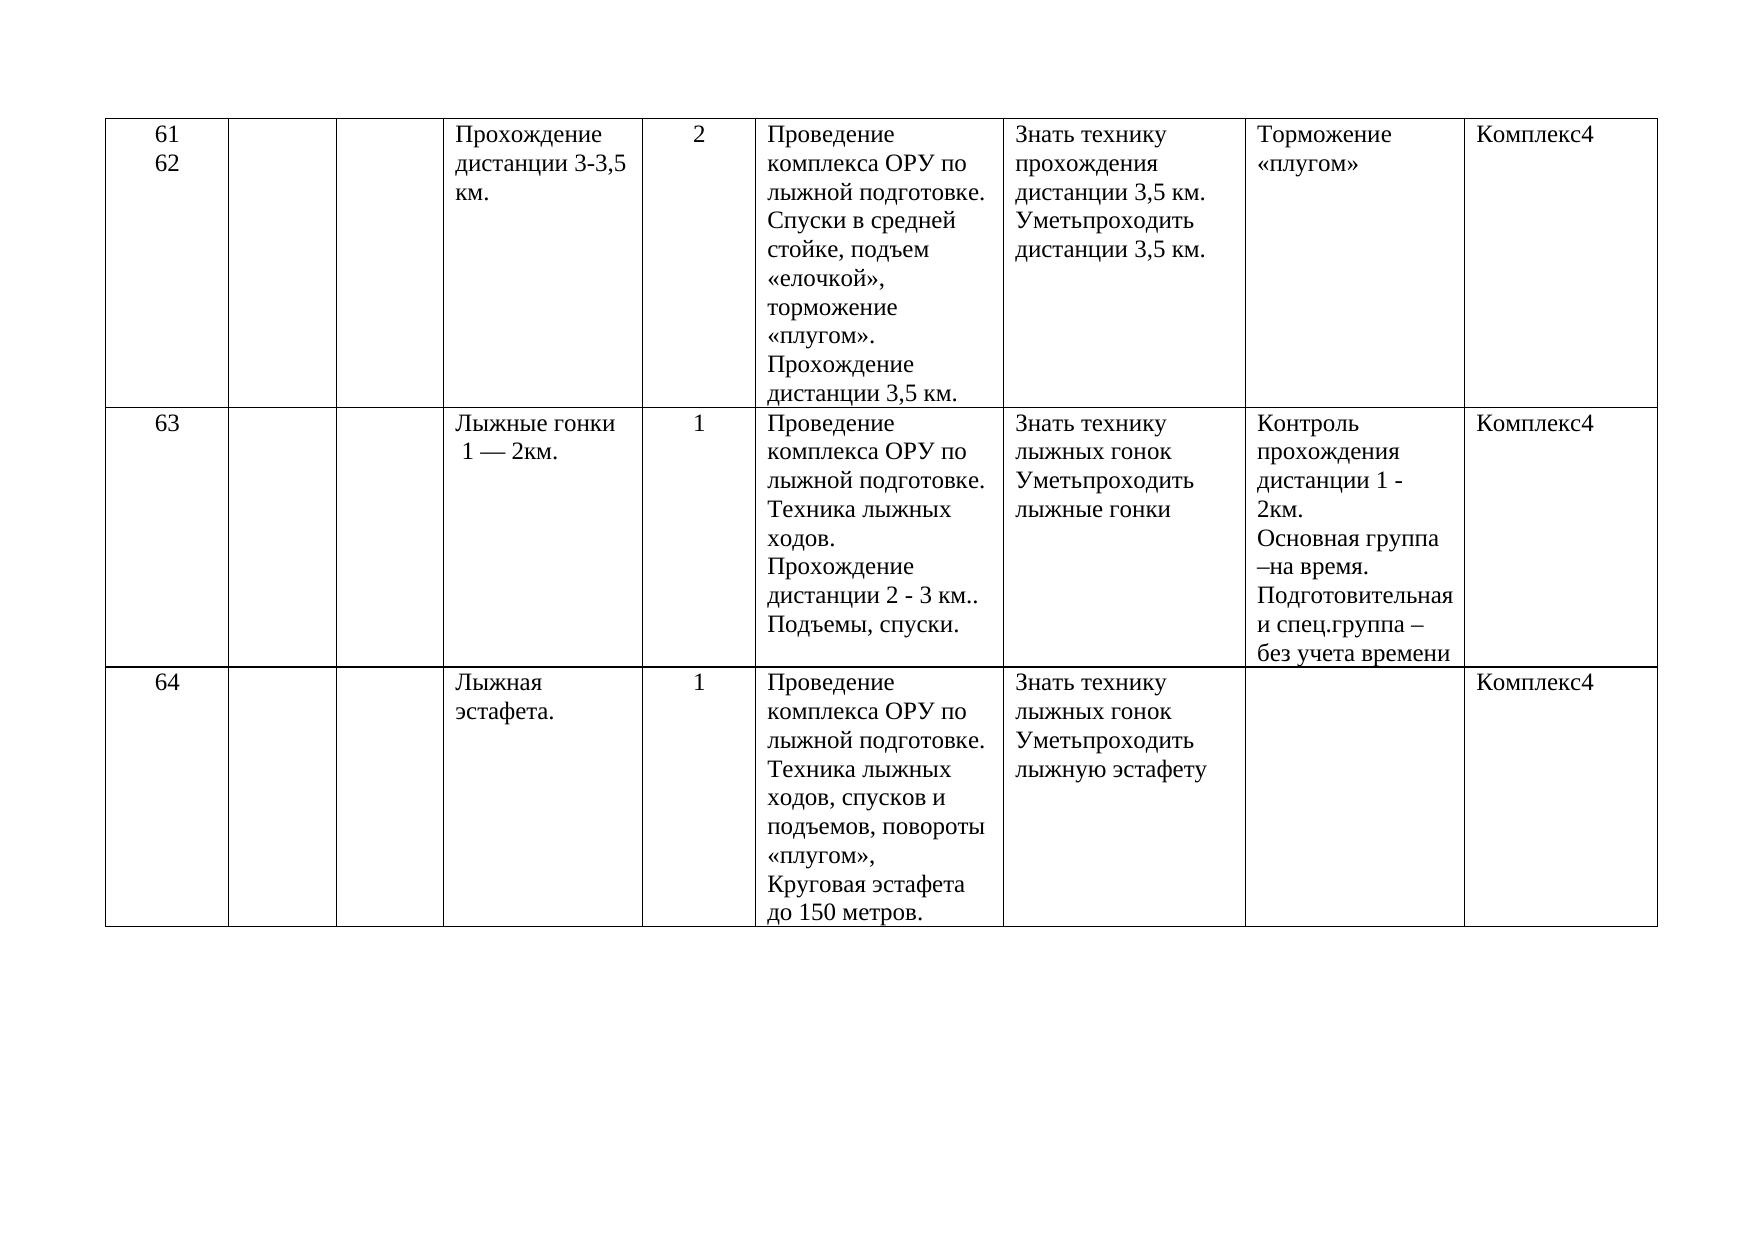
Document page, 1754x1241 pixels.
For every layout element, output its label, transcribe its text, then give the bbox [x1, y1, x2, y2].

table_cell [337, 119, 443, 407]
table_cell Знать технику прохождения дистанции 3,5 км. Уметьпроходить дистанции 3,5 км. [1004, 119, 1245, 407]
table_cell 2 [643, 119, 755, 407]
table_cell [337, 668, 443, 926]
table_cell Прохождение дистанции 3-3,5 км. [444, 119, 642, 407]
table_cell Торможение «плугом» [1246, 119, 1464, 407]
table_cell [229, 408, 336, 666]
table_cell 63 [106, 408, 228, 666]
table_cell [229, 668, 336, 926]
table_cell [337, 408, 443, 666]
table_cell Комплекс4 [1465, 668, 1657, 926]
table_cell Контроль прохождения дистанции 1 - 2км. Основная группа –на время. Подготовительная и спец.группа – без учета времени [1246, 408, 1464, 666]
table_cell Комплекс4 [1465, 408, 1657, 666]
table_cell Проведение комплекса ОРУ по лыжной подготовке. Техника лыжных ходов. Прохождение дистанции 2 - 3 км.. Подъемы, спуски. [756, 408, 1003, 666]
table_cell 64 [106, 668, 228, 926]
table_cell 61 62 [106, 119, 228, 407]
table_cell 1 [643, 408, 755, 666]
table_cell 1 [643, 668, 755, 926]
table_cell Лыжная эстафета. [444, 668, 642, 926]
table_cell Проведение комплекса ОРУ по лыжной подготовке. Спуски в средней стойке, подъем «елочкой», торможение «плугом». Прохождение дистанции 3,5 км. [756, 119, 1003, 407]
table_cell [1246, 668, 1464, 926]
table_cell Комплекс4 [1465, 119, 1657, 407]
table_cell Знать технику лыжных гонок Уметьпроходить лыжные гонки [1004, 408, 1245, 666]
table_cell Лыжные гонки 1 — 2км. [444, 408, 642, 666]
table_cell [229, 119, 336, 407]
table_cell Знать технику лыжных гонок Уметьпроходить лыжную эстафету [1004, 668, 1245, 926]
table_cell Проведение комплекса ОРУ по лыжной подготовке. Техника лыжных ходов, спусков и подъемов, повороты «плугом», Круговая эстафета до 150 метров. [756, 668, 1003, 926]
